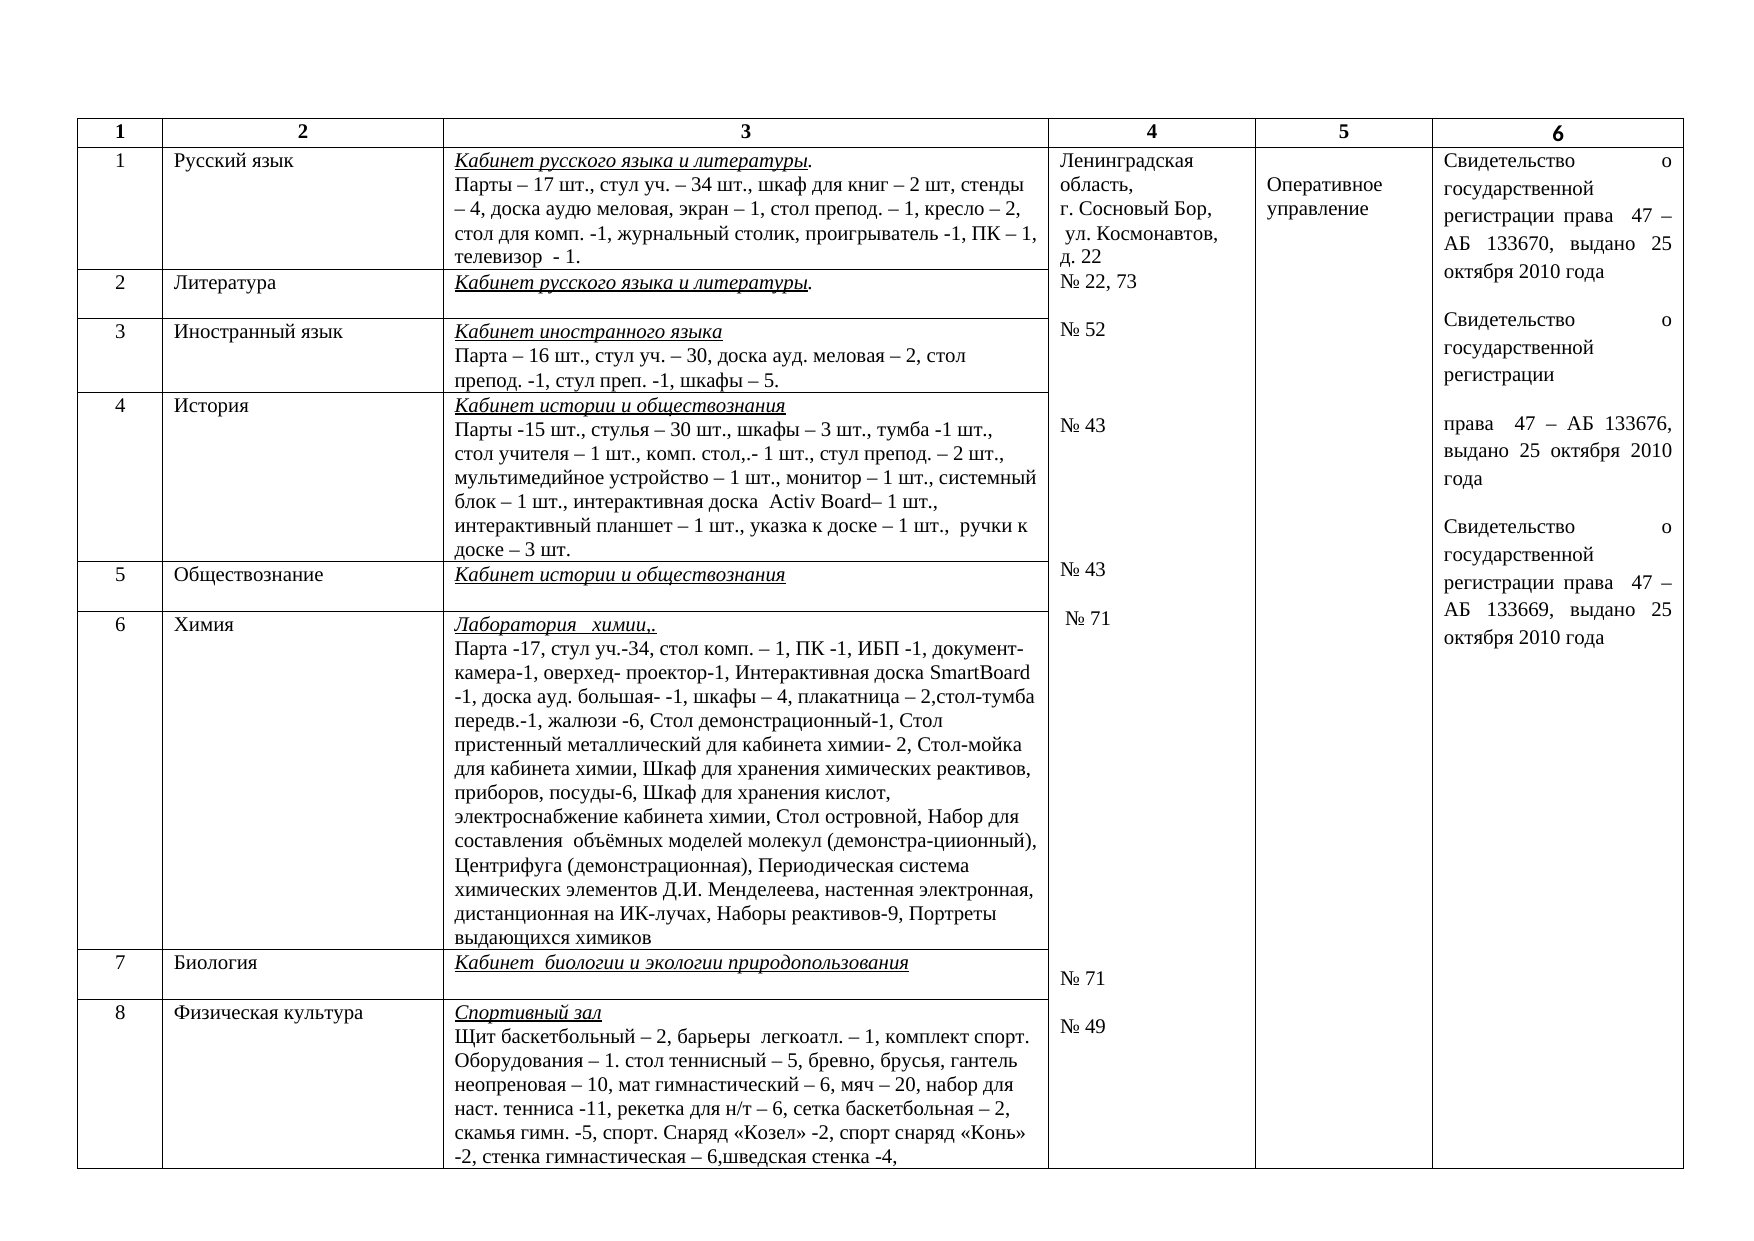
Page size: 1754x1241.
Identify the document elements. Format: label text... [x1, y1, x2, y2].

table_cell Оперативное управление [1256, 148, 1432, 1168]
table_cell 3 [78, 319, 162, 392]
table_cell 1 [78, 119, 162, 147]
table_cell Кабинет истории и обществознания [444, 562, 1048, 611]
table_cell Свидетельство о государственной регистрации права 47 – АБ 133670, выдано 25 октября 2010 года Свидетельство о государственной регистрации права 47 – АБ 133676, выдано 25 октября 2010 года Свидетельство о государственной регистрации права 47 – АБ 133669, выдано 25 октября 2010 года [1433, 148, 1683, 1168]
table_cell Кабинет русского языка и литературы. [444, 270, 1048, 318]
table_cell Кабинет биологии и экологии природопользования [444, 950, 1048, 998]
table_cell История [163, 393, 443, 561]
table_cell Обществознание [163, 562, 443, 611]
table_cell Ленинградская область, г. Сосновый Бор, ул. Космонавтов, д. 22 № 22, 73 № 52 № 43 № 43 № 71 № 71 № 49 № 19 № 86 № 748 № 61 № 91 №79 № 67 № 54 №34 № 71 № 71 № 71 № 21 № 69 № 34 № 20 № 34 № 27 № 61 № 91 № 21 №21 №21 №21 № 21 №21 №21 [1049, 148, 1255, 1168]
table_cell 7 [78, 950, 162, 998]
table_cell 4 [78, 393, 162, 561]
table_cell Химия [163, 612, 443, 949]
table_cell Кабинет иностранного языка Парта – 16 шт., стул уч. – 30, доска ауд. меловая – 2, стол препод. -1, стул преп. -1, шкафы – 5. [444, 319, 1048, 392]
table_cell 2 [78, 270, 162, 318]
table_cell Иностранный язык [163, 319, 443, 392]
table_cell Литература [163, 270, 443, 318]
table_cell 8 [78, 1000, 162, 1168]
table_cell Физическая культура [163, 1000, 443, 1168]
table_cell Кабинет истории и обществознания Парты -15 шт., стулья – 30 шт., шкафы – 3 шт., тумба -1 шт., стол учителя – 1 шт., комп. стол,.- 1 шт., стул препод. – 2 шт., мультимедийное устройство – 1 шт., монитор – 1 шт., системный блок – 1 шт., интерактивная доска Activ Board– 1 шт., интерактивный планшет – 1 шт., указка к доске – 1 шт., ручки к доске – 3 шт. [444, 393, 1048, 561]
table_cell 2 [163, 119, 443, 147]
table_cell Русский язык [163, 148, 443, 268]
table_cell 6 [78, 612, 162, 949]
table_cell 4 [1049, 119, 1255, 147]
table_cell 5 [78, 562, 162, 611]
table_cell Лаборатория химии,. Парта -17, стул уч.-34, стол комп. – 1, ПК -1, ИБП -1, документ-камера-1, оверхед- проектор-1, Интерактивная доска SmartBoard -1, доска ауд. большая- -1, шкафы – 4, плакатница – 2,стол-тумба передв.-1, жалюзи -6, Стол демонстрационный-1, Стол пристенный металлический для кабинета химии- 2, Стол-мойка для кабинета химии, Шкаф для хранения химических реактивов, приборов, посуды-6, Шкаф для хранения кислот, электроснабжение кабинета химии, Стол островной, Набор для составления объёмных моделей молекул (демонстра-циионный), Центрифуга (демонстрационная), Периодическая система химических элементов Д.И. Менделеева, настенная электронная, дистанционная на ИК-лучах, Наборы реактивов-9, Портреты выдающихся химиков [444, 612, 1048, 949]
table_cell 6 [1433, 119, 1683, 147]
table_cell Биология [163, 950, 443, 998]
table_cell 1 [78, 148, 162, 268]
table_cell 5 [1256, 119, 1432, 147]
table_cell 3 [444, 119, 1048, 147]
table_cell Кабинет русского языка и литературы. Парты – 17 шт., стул уч. – 34 шт., шкаф для книг – 2 шт, стенды – 4, доска аудю меловая, экран – 1, стол препод. – 1, кресло – 2, стол для комп. -1, журнальный столик, проигрыватель -1, ПК – 1, телевизор - 1. [444, 148, 1048, 268]
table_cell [444, 1000, 1048, 1168]
